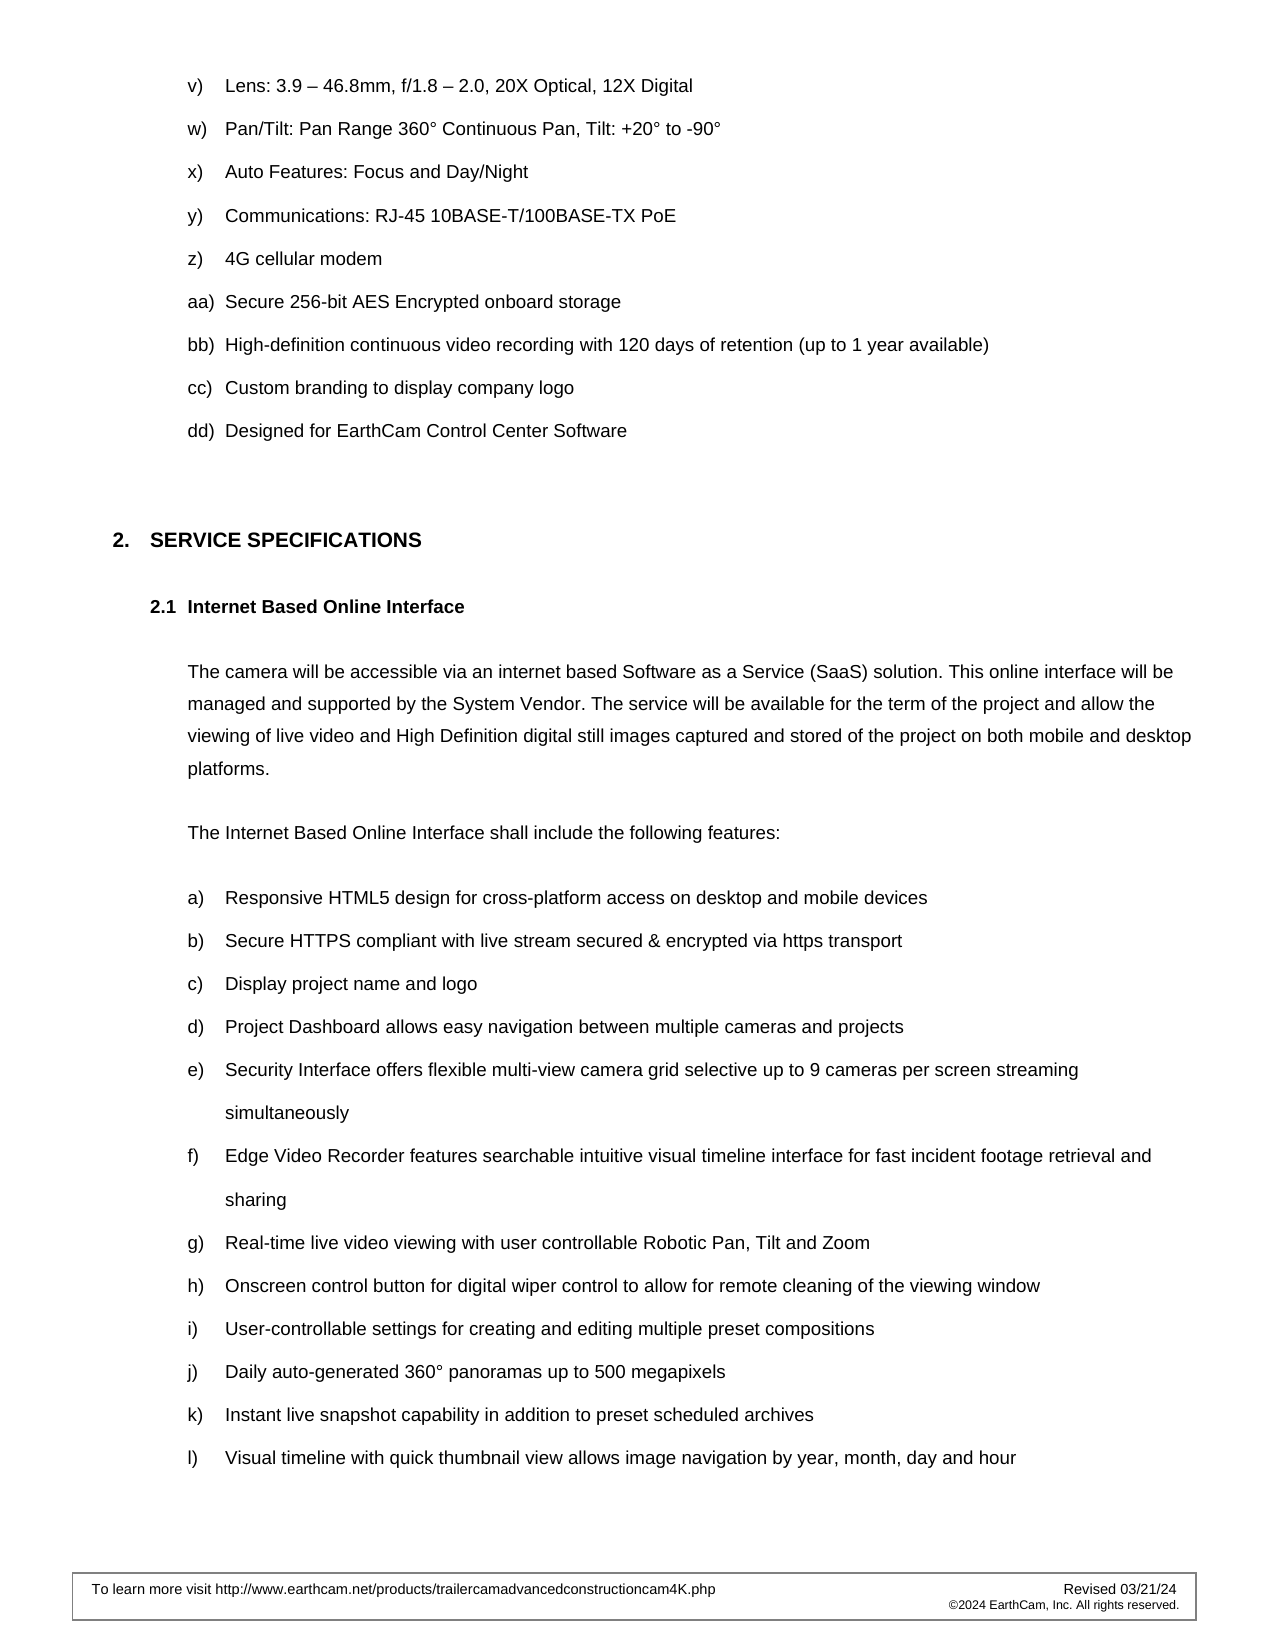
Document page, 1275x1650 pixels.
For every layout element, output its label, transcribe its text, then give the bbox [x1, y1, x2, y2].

list The Internet Based Online Interface shall include the following features: [187, 822, 1200, 843]
list Secure 256-bit AES Encrypted onboard storage [187, 291, 1200, 312]
list SERVICE SPECIFICATIONS [112, 528, 1200, 552]
list Real-time live video viewing with user controllable Robotic Pan, Tilt and Zoom [187, 1232, 1200, 1253]
list Internet Based Online Interface [150, 596, 1200, 617]
list 4G cellular modem [187, 247, 1200, 269]
list Lens: 3.9 – 46.8mm, f/1.8 – 2.0, 20X Optical, 12X Digital [187, 75, 1200, 97]
list Onscreen control button for digital wiper control to allow for remote cleaning of the viewing window [187, 1275, 1200, 1296]
list Secure HTTPS compliant with live stream secured & encrypted via https transport [187, 930, 1200, 951]
list High-definition continuous video recording with 120 days of retention (up to 1 year available) [187, 334, 1200, 355]
list Designed for EarthCam Control Center Software [187, 420, 1200, 442]
list Communications: RJ-45 10BASE-T/100BASE-TX PoE [187, 204, 1200, 226]
list Edge Video Recorder features searchable intuitive visual timeline interface for fast incident footage retrieval and sharing [187, 1145, 1200, 1210]
list The camera will be accessible via an internet based Software as a Service (SaaS) solution. This online interface will be managed and supported by the System Vendor. The service will be available for the term of the project and allow the viewing of live video and High Definition digital still images captured and stored of the project on both mobile and desktop platforms. [187, 661, 1200, 779]
list User-controllable settings for creating and editing multiple preset compositions [187, 1318, 1200, 1339]
list Responsive HTML5 design for cross-platform access on desktop and mobile devices [187, 887, 1200, 908]
list Auto Features: Focus and Day/Night [187, 161, 1200, 183]
list Display project name and logo [187, 973, 1200, 994]
list Instant live snapshot capability in addition to preset scheduled archives [187, 1404, 1200, 1426]
list Security Interface offers flexible multi-view camera grid selective up to 9 cameras per screen streaming simultaneously [187, 1059, 1200, 1124]
list Custom branding to display company logo [187, 377, 1200, 398]
list Visual timeline with quick thumbnail view allows image navigation by year, month, day and hour [187, 1447, 1200, 1469]
list Pan/Tilt: Pan Range 360° Continuous Pan, Tilt: +20° to -90° [187, 118, 1200, 140]
list Daily auto-generated 360° panoramas up to 500 megapixels [187, 1361, 1200, 1382]
list Project Dashboard allows easy navigation between multiple cameras and projects [187, 1016, 1200, 1037]
